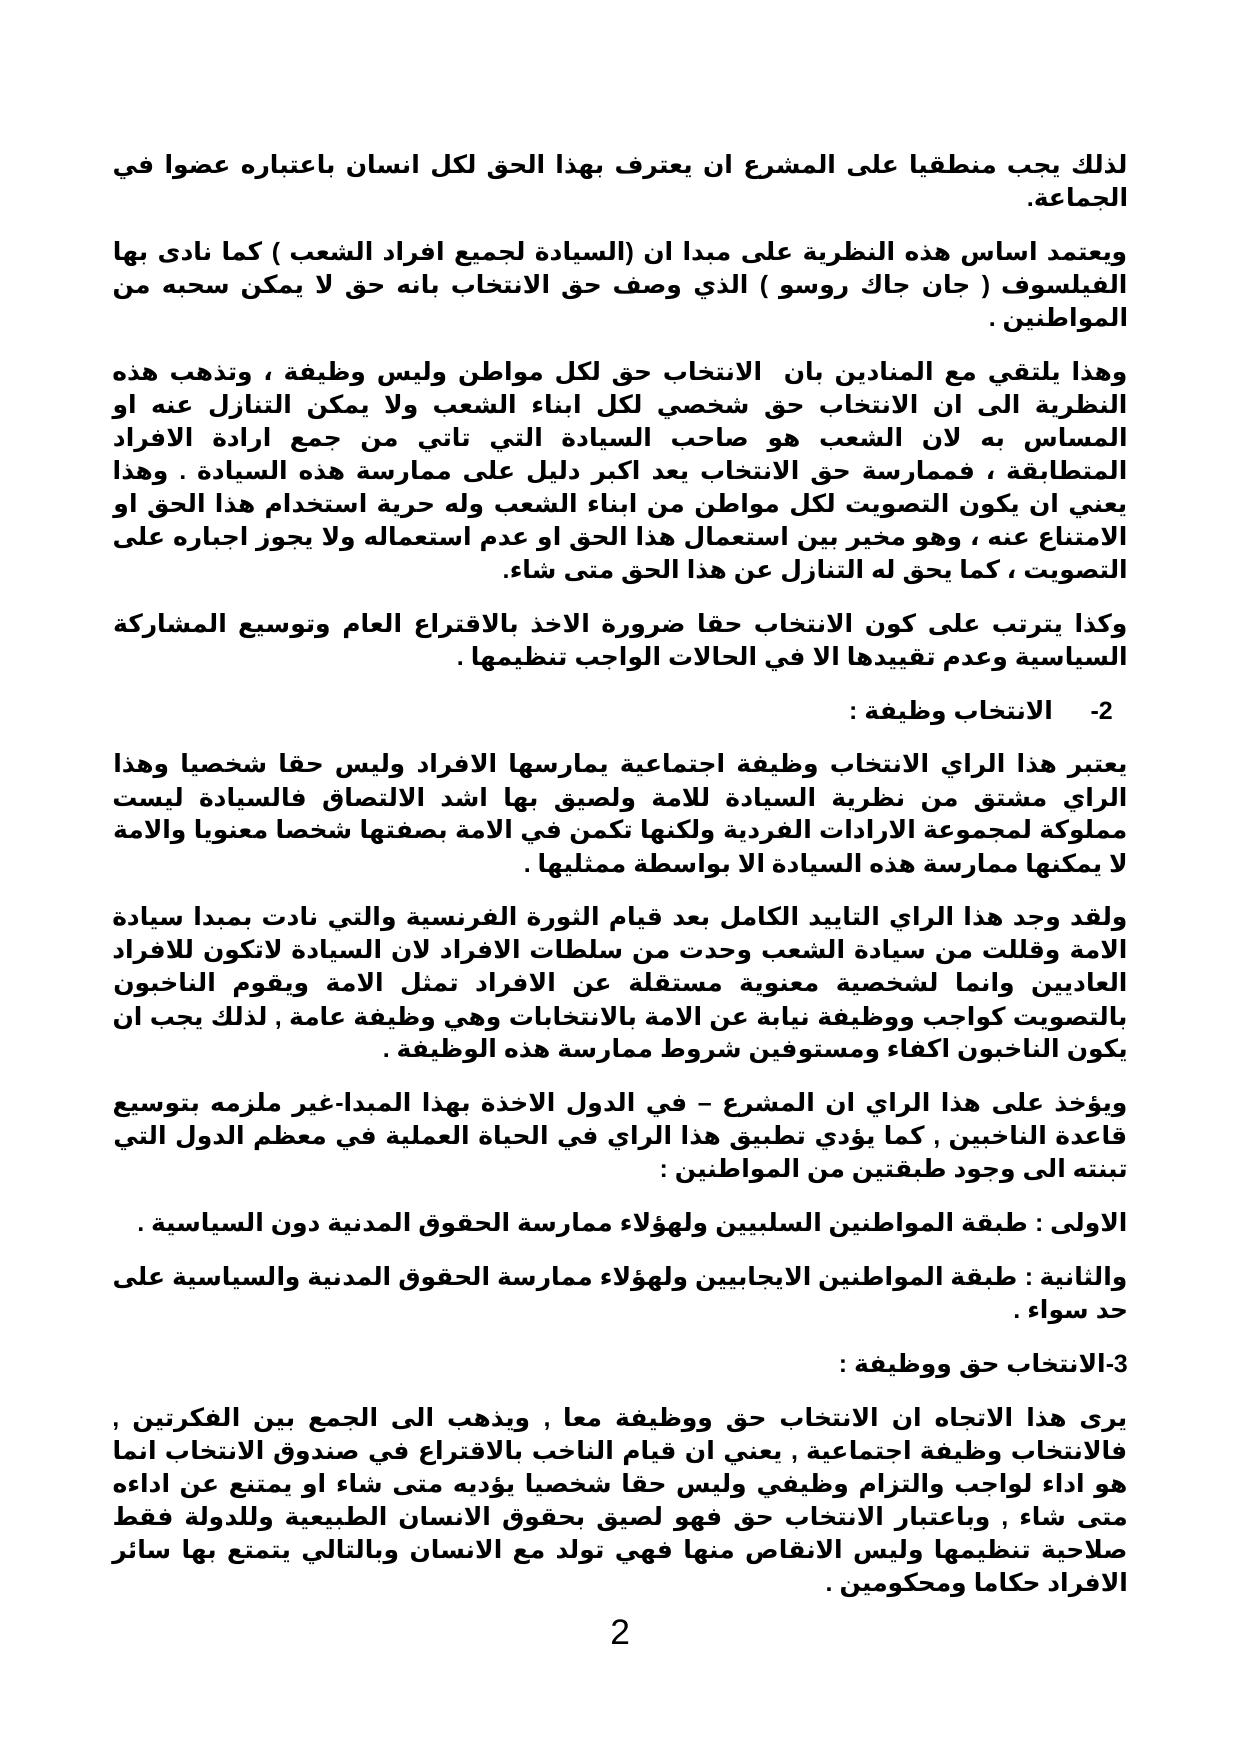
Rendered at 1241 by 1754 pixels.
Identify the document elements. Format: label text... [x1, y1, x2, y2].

text وكذا يترتب على كون الانتخاب حقا ضرورة الاخذ بالاقتراع العام وتوسيع المشاركة السياسية وعدم تقييدها الا في الحالات الواجب تنظيمها . [112, 609, 1128, 671]
text ويؤخذ على هذا الراي ان المشرع – في الدول الاخذة بهذا المبدا-غير ملزمه بتوسيع قاعدة الناخبين , كما يؤدي تطبيق هذا الراي في الحياة العملية في معظم الدول التي تبنته الى وجود طبقتين من المواطنين : [112, 1088, 1128, 1183]
list الانتخاب وظيفة : [112, 696, 1091, 724]
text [112, 150, 1128, 212]
text ولقد وجد هذا الراي التاييد الكامل بعد قيام الثورة الفرنسية والتي نادت بمبدا سيادة الامة وقللت من سيادة الشعب وحدت من سلطات الافراد لان السيادة لاتكون للافراد العاديين وانما لشخصية معنوية مستقلة عن الافراد تمثل الامة ويقوم الناخبون بالتصويت كواجب ووظيفة نيابة عن الامة بالانتخابات وهي وظيفة عامة , لذلك يجب ان يكون الناخبون اكفاء ومستوفين شروط ممارسة هذه الوظيفة . [112, 902, 1128, 1063]
text وهذا يلتقي مع المنادين بان الانتخاب حق لكل مواطن وليس وظيفة ، وتذهب هذه النظرية الى ان الانتخاب حق شخصي لكل ابناء الشعب ولا يمكن التنازل عنه او المساس به لان الشعب هو صاحب السيادة التي تاتي من جمع ارادة الافراد المتطابقة ، فممارسة حق الانتخاب يعد اكبر دليل على ممارسة هذه السيادة . وهذا يعني ان يكون التصويت لكل مواطن من ابناء الشعب وله حرية استخدام هذا الحق او الامتناع عنه ، وهو مخير بين استعمال هذا الحق او عدم استعماله ولا يجوز اجباره على التصويت ، كما يحق له التنازل عن هذا الحق متى شاء. [112, 357, 1128, 584]
text الاولى : طبقة المواطنين السلبيين ولهؤلاء ممارسة الحقوق المدنية دون السياسية . [112, 1208, 1128, 1237]
text ويعتمد اساس هذه النظرية على مبدا ان (السيادة لجميع افراد الشعب ) كما نادى بها الفيلسوف ( جان جاك روسو ) الذي وصف حق الانتخاب بانه حق لا يمكن سحبه من المواطنين . [112, 237, 1128, 332]
text 3-الانتخاب حق ووظيفة : [112, 1349, 1128, 1378]
text يرى هذا الاتجاه ان الانتخاب حق ووظيفة معا , ويذهب الى الجمع بين الفكرتين , فالانتخاب وظيفة اجتماعية , يعني ان قيام الناخب بالاقتراع في صندوق الانتخاب انما هو اداء لواجب والتزام وظيفي وليس حقا شخصيا يؤديه متى شاء او يمتنع عن اداءه متى شاء , وباعتبار الانتخاب حق فهو لصيق بحقوق الانسان الطبيعية وللدولة فقط صلاحية تنظيمها وليس الانقاص منها فهي تولد مع الانسان وبالتالي يتمتع بها سائر الافراد حكاما ومحكومين . [112, 1403, 1128, 1597]
text والثانية : طبقة المواطنين الايجابيين ولهؤلاء ممارسة الحقوق المدنية والسياسية على حد سواء . [112, 1262, 1128, 1324]
text يعتبر هذا الراي الانتخاب وظيفة اجتماعية يمارسها الافراد وليس حقا شخصيا وهذا الراي مشتق من نظرية السيادة للامة ولصيق بها اشد الالتصاق فالسيادة ليست مملوكة لمجموعة الارادات الفردية ولكنها تكمن في الامة بصفتها شخصا معنويا والامة لا يمكنها ممارسة هذه السيادة الا بواسطة ممثليها . [112, 749, 1128, 877]
